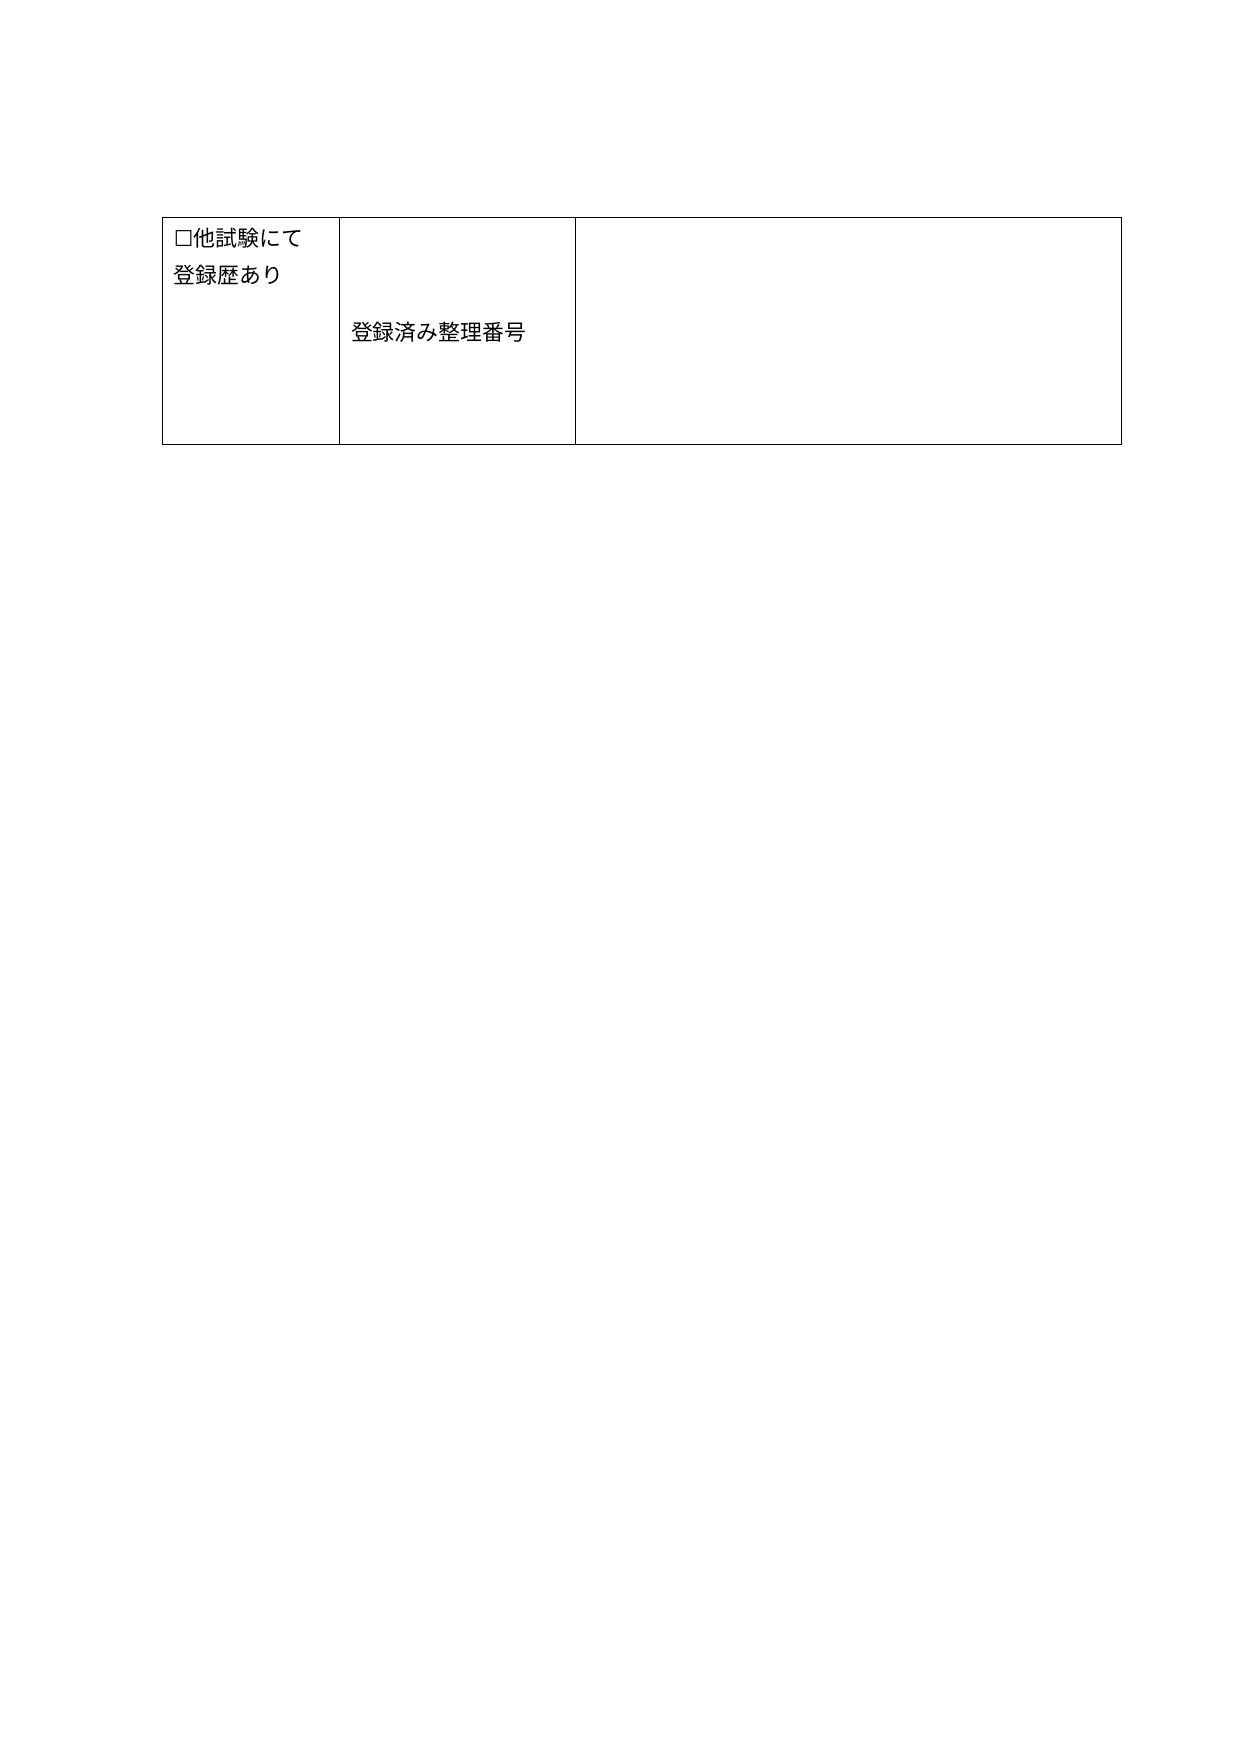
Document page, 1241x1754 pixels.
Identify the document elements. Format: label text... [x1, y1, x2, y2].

table_cell 他試験にて 登録歴あり [163, 218, 339, 444]
table_cell 登録済み整理番号 [340, 218, 575, 444]
table_cell [576, 218, 1121, 444]
